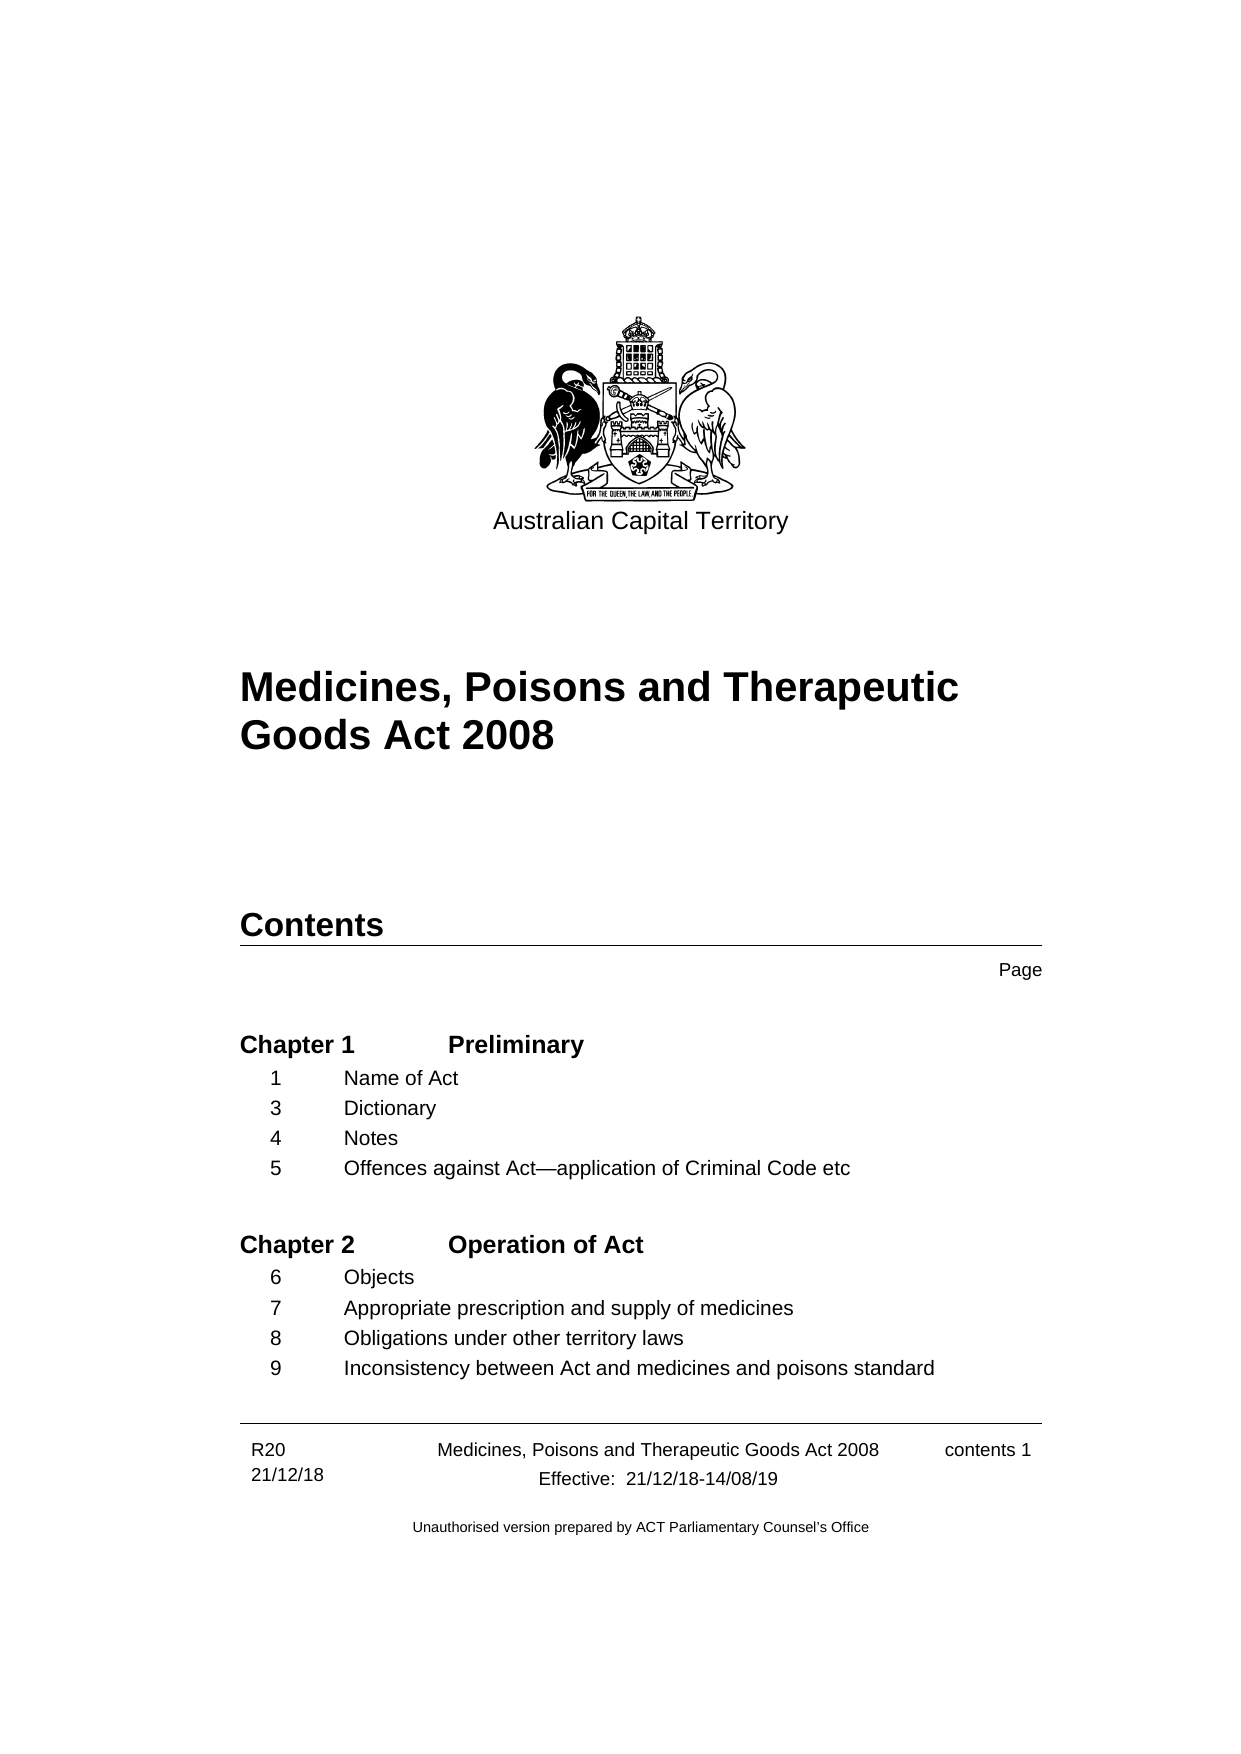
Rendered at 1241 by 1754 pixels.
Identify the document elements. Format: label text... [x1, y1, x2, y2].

text 1 Name of Act 2 [239, 1066, 996, 1089]
text Australian Capital Territory [239, 506, 1042, 535]
text Chapter 1 Preliminary 2 [239, 1031, 996, 1059]
picture [531, 312, 751, 507]
text 7 Appropriate prescription and supply of medicines 4 [239, 1295, 996, 1319]
subtitle Contents [239, 905, 1042, 946]
text 3 Dictionary 2 [239, 1096, 996, 1120]
text Page [239, 959, 1042, 981]
text 9 Inconsistency between Act and medicines and poisons standard 5 [239, 1356, 996, 1380]
text 4 Notes 2 [239, 1126, 996, 1150]
text 5 Offences against Act—application of Criminal Code etc 3 [239, 1156, 996, 1180]
text 6 Objects 3 [239, 1265, 996, 1289]
text 8 Obligations under other territory laws 5 [239, 1326, 996, 1349]
text Chapter 2 Operation of Act 3 [239, 1230, 996, 1259]
